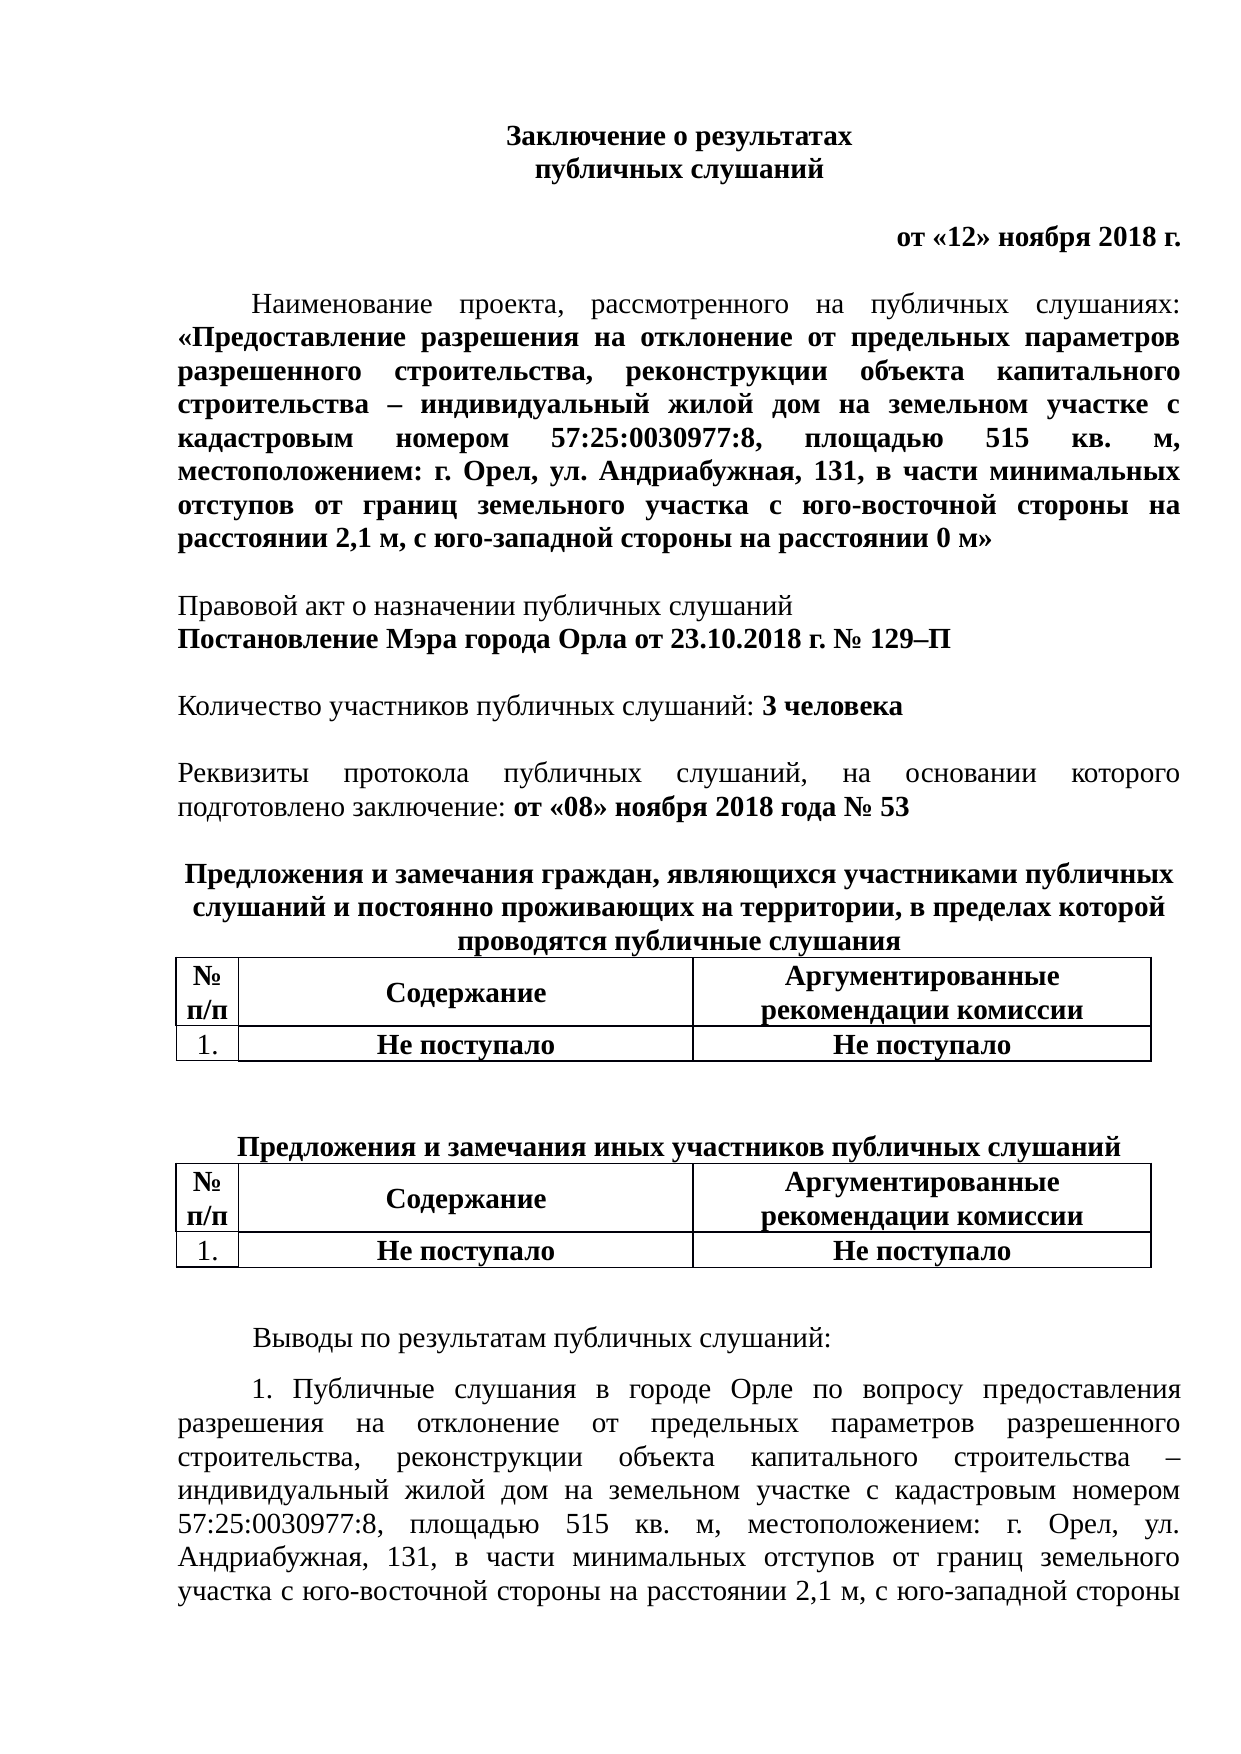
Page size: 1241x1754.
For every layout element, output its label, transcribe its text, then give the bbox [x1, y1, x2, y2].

text Постановление Мэра города Орла от 23.10.2018 г. № 129–П [177, 621, 1181, 655]
text Выводы по результатам публичных слушаний: [252, 1320, 1181, 1353]
table_cell 1. [177, 1232, 238, 1266]
text публичных слушаний [177, 152, 1181, 185]
text от «12» ноября 2018 г. [177, 219, 1181, 252]
table_header № п/п [177, 1164, 238, 1231]
text Наименование проекта, рассмотренного на публичных слушаниях: «Предоставление разрешения на отклонение от предельных параметров разрешенного строительства, реконструкции объекта капитального строительства – индивидуальный жилой дом на земельном участке с кадастровым номером 57:25:0030977:8, площадью 515 кв. м, местоположением: г. Орел, ул. Андриабужная, 131, в части минимальных отступов от границ земельного участка с юго-восточной стороны на расстоянии 2,1 м, с юго-западной стороны на расстоянии 0 м» [177, 286, 1181, 554]
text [177, 1372, 1181, 1606]
table_cell Не поступало [239, 1027, 692, 1060]
table_cell 1. [177, 1026, 238, 1060]
text Правовой акт о назначении публичных слушаний [177, 588, 1181, 621]
table_cell Не поступало [239, 1233, 692, 1266]
text Заключение о результатах [177, 118, 1181, 152]
table_cell Не поступало [694, 1027, 1150, 1060]
table_header Аргументированные рекомендации комиссии [694, 1164, 1150, 1231]
table_header Аргументированные рекомендации комиссии [694, 958, 1150, 1025]
text Предложения и замечания граждан, являющихся участниками публичных слушаний и постоянно проживающих на территории, в пределах которой проводятся публичные слушания [177, 856, 1181, 957]
text Реквизиты протокола публичных слушаний, на основании которого подготовлено заключение: от «08» ноября 2018 года № 53 [177, 755, 1181, 822]
table_header Содержание [239, 958, 692, 1025]
text Количество участников публичных слушаний: 3 человека [177, 688, 1181, 722]
table_header Содержание [239, 1164, 692, 1231]
table_cell Не поступало [694, 1233, 1150, 1266]
text Предложения и замечания иных участников публичных слушаний [177, 1129, 1181, 1163]
table_header № п/п [177, 958, 238, 1025]
